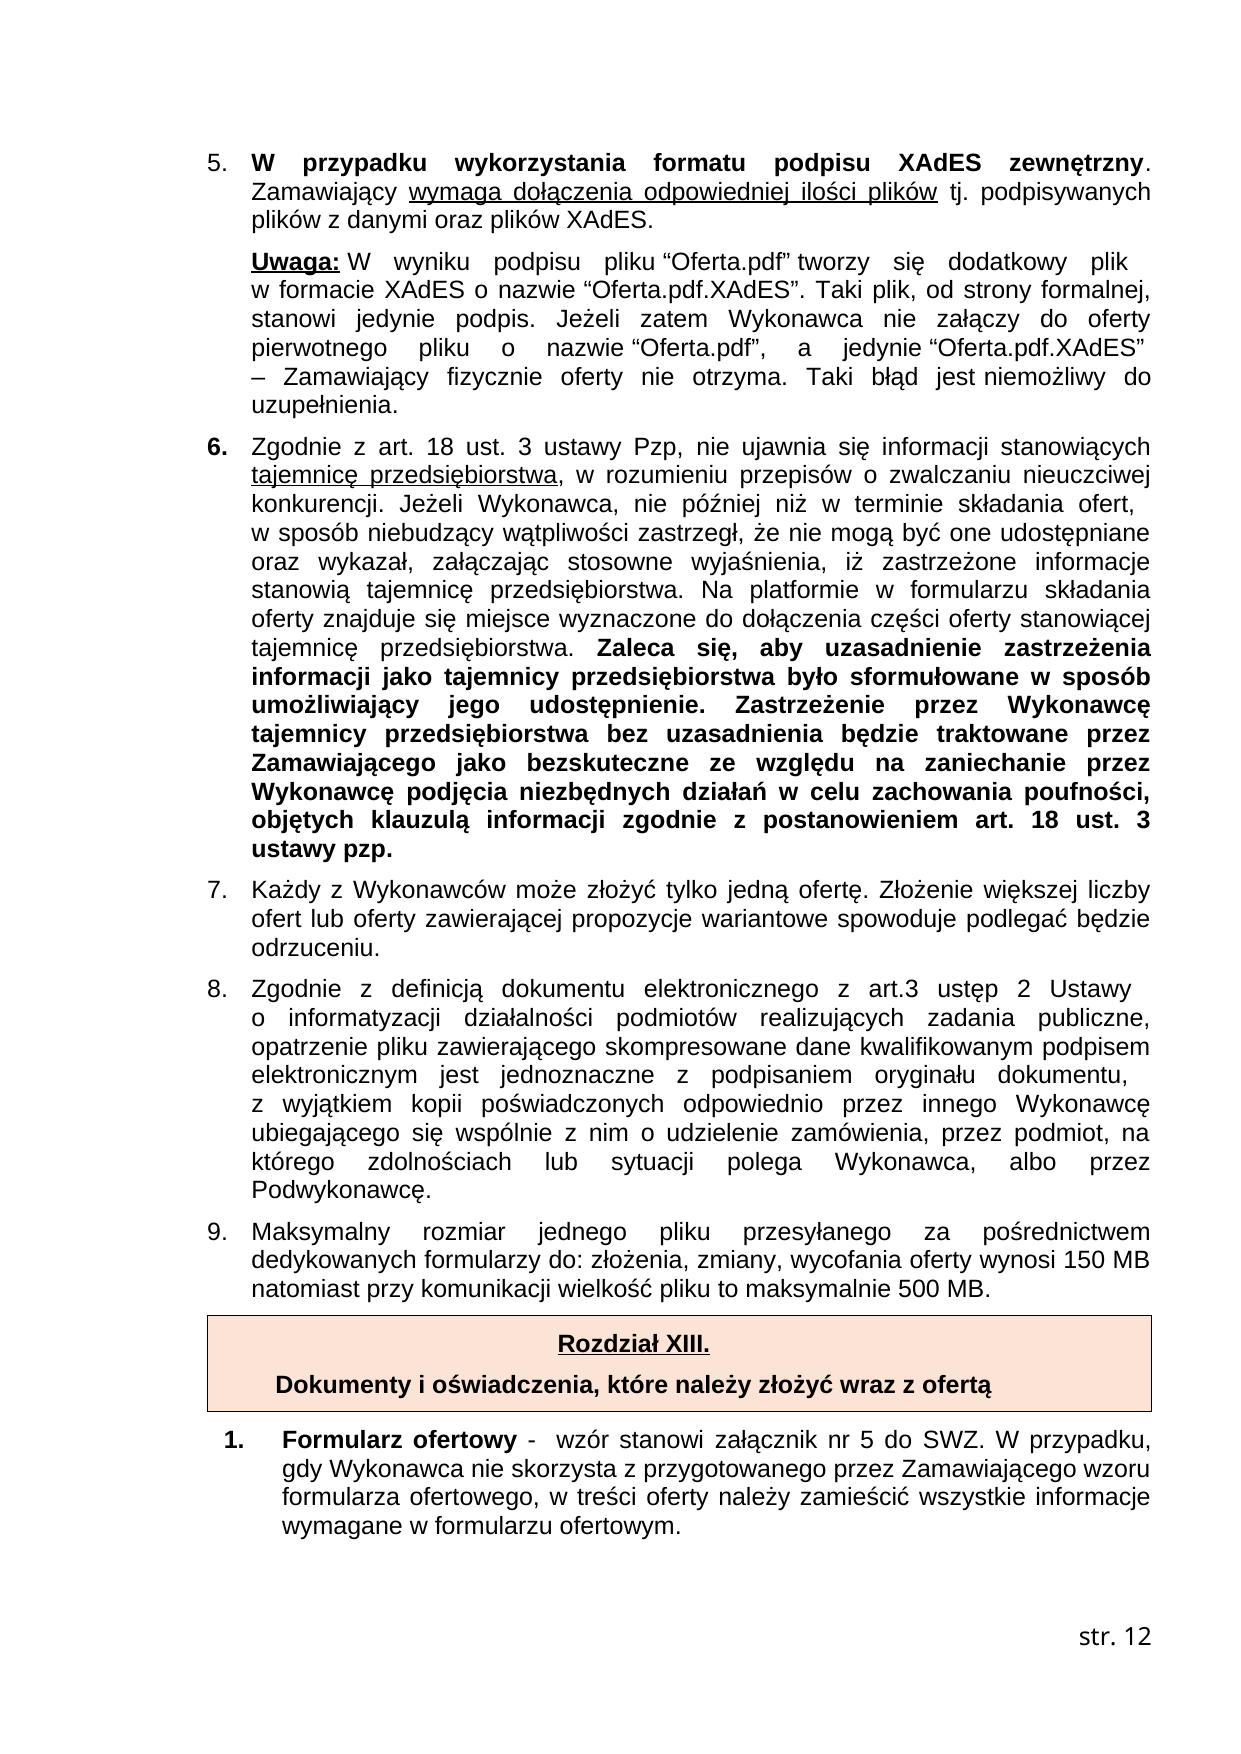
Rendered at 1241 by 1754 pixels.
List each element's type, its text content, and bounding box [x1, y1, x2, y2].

list Formularz ofertowy - wzór stanowi załącznik nr 5 do SWZ. W przypadku, gdy Wykonawca nie skorzysta z przygotowanego przez Zamawiającego wzoru formularza ofertowego, w treści oferty należy zamieścić wszystkie informacje wymagane w formularzu ofertowym. [244, 1425, 1152, 1540]
table_header Rozdział XIII. Dokumenty i oświadczenia, które należy złożyć wraz z ofertą [208, 1316, 1151, 1411]
list Maksymalny rozmiar jednego pliku przesyłanego za pośrednictwem dedykowanych formularzy do: złożenia, zmiany, wycofania oferty wynosi 150 MB natomiast przy komunikacji wielkość pliku to maksymalnie 500 MB. [207, 1216, 1152, 1303]
list Każdy z Wykonawców może złożyć tylko jedną ofertę. Złożenie większej liczby ofert lub oferty zawierającej propozycje wariantowe spowoduje podlegać będzie odrzuceniu. [207, 875, 1152, 961]
list Zgodnie z art. 18 ust. 3 ustawy Pzp, nie ujawnia się informacji stanowiących tajemnicę przedsiębiorstwa, w rozumieniu przepisów o zwalczaniu nieuczciwej konkurencji. Jeżeli Wykonawca, nie później niż w terminie składania ofert, w sposób niebudzący wątpliwości zastrzegł, że nie mogą być one udostępniane oraz wykazał, załączając stosowne wyjaśnienia, iż zastrzeżone informacje stanowią tajemnicę przedsiębiorstwa. Na platformie w formularzu składania oferty znajduje się miejsce wyznaczone do dołączenia części oferty stanowiącej tajemnicę przedsiębiorstwa. Zaleca się, aby uzasadnienie zastrzeżenia informacji jako tajemnicy przedsiębiorstwa było sformułowane w sposób umożliwiający jego udostępnienie. Zastrzeżenie przez Wykonawcę tajemnicy przedsiębiorstwa bez uzasadnienia będzie traktowane przez Zamawiającego jako bezskuteczne ze względu na zaniechanie przez Wykonawcę podjęcia niezbędnych działań w celu zachowania poufności, objętych klauzulą informacji zgodnie z postanowieniem art. 18 ust. 3 ustawy pzp. [207, 431, 1152, 863]
list Zgodnie z definicją dokumentu elektronicznego z art.3 ustęp 2 Ustawy o informatyzacji działalności podmiotów realizujących zadania publiczne, opatrzenie pliku zawierającego skompresowane dane kwalifikowanym podpisem elektronicznym jest jednoznaczne z podpisaniem oryginału dokumentu, z wyjątkiem kopii poświadczonych odpowiednio przez innego Wykonawcę ubiegającego się wspólnie z nim o udzielenie zamówienia, przez podmiot, na którego zdolnościach lub sytuacji polega Wykonawca, albo przez Podwykonawcę. [207, 974, 1152, 1204]
list W przypadku wykorzystania formatu podpisu XAdES zewnętrzny. Zamawiający wymaga dołączenia odpowiedniej ilości plików tj. podpisywanych plików z danymi oraz plików XAdES. [207, 148, 1152, 234]
text Uwaga: W wyniku podpisu pliku “Oferta.pdf” tworzy się dodatkowy plik w formacie XAdES o nazwie “Oferta.pdf.XAdES”. Taki plik, od strony formalnej, stanowi jedynie podpis. Jeżeli zatem Wykonawca nie załączy do oferty pierwotnego pliku o nazwie “Oferta.pdf”, a jedynie “Oferta.pdf.XAdES” – Zamawiający fizycznie oferty nie otrzyma. Taki błąd jest niemożliwy do uzupełnienia. [251, 246, 1152, 419]
